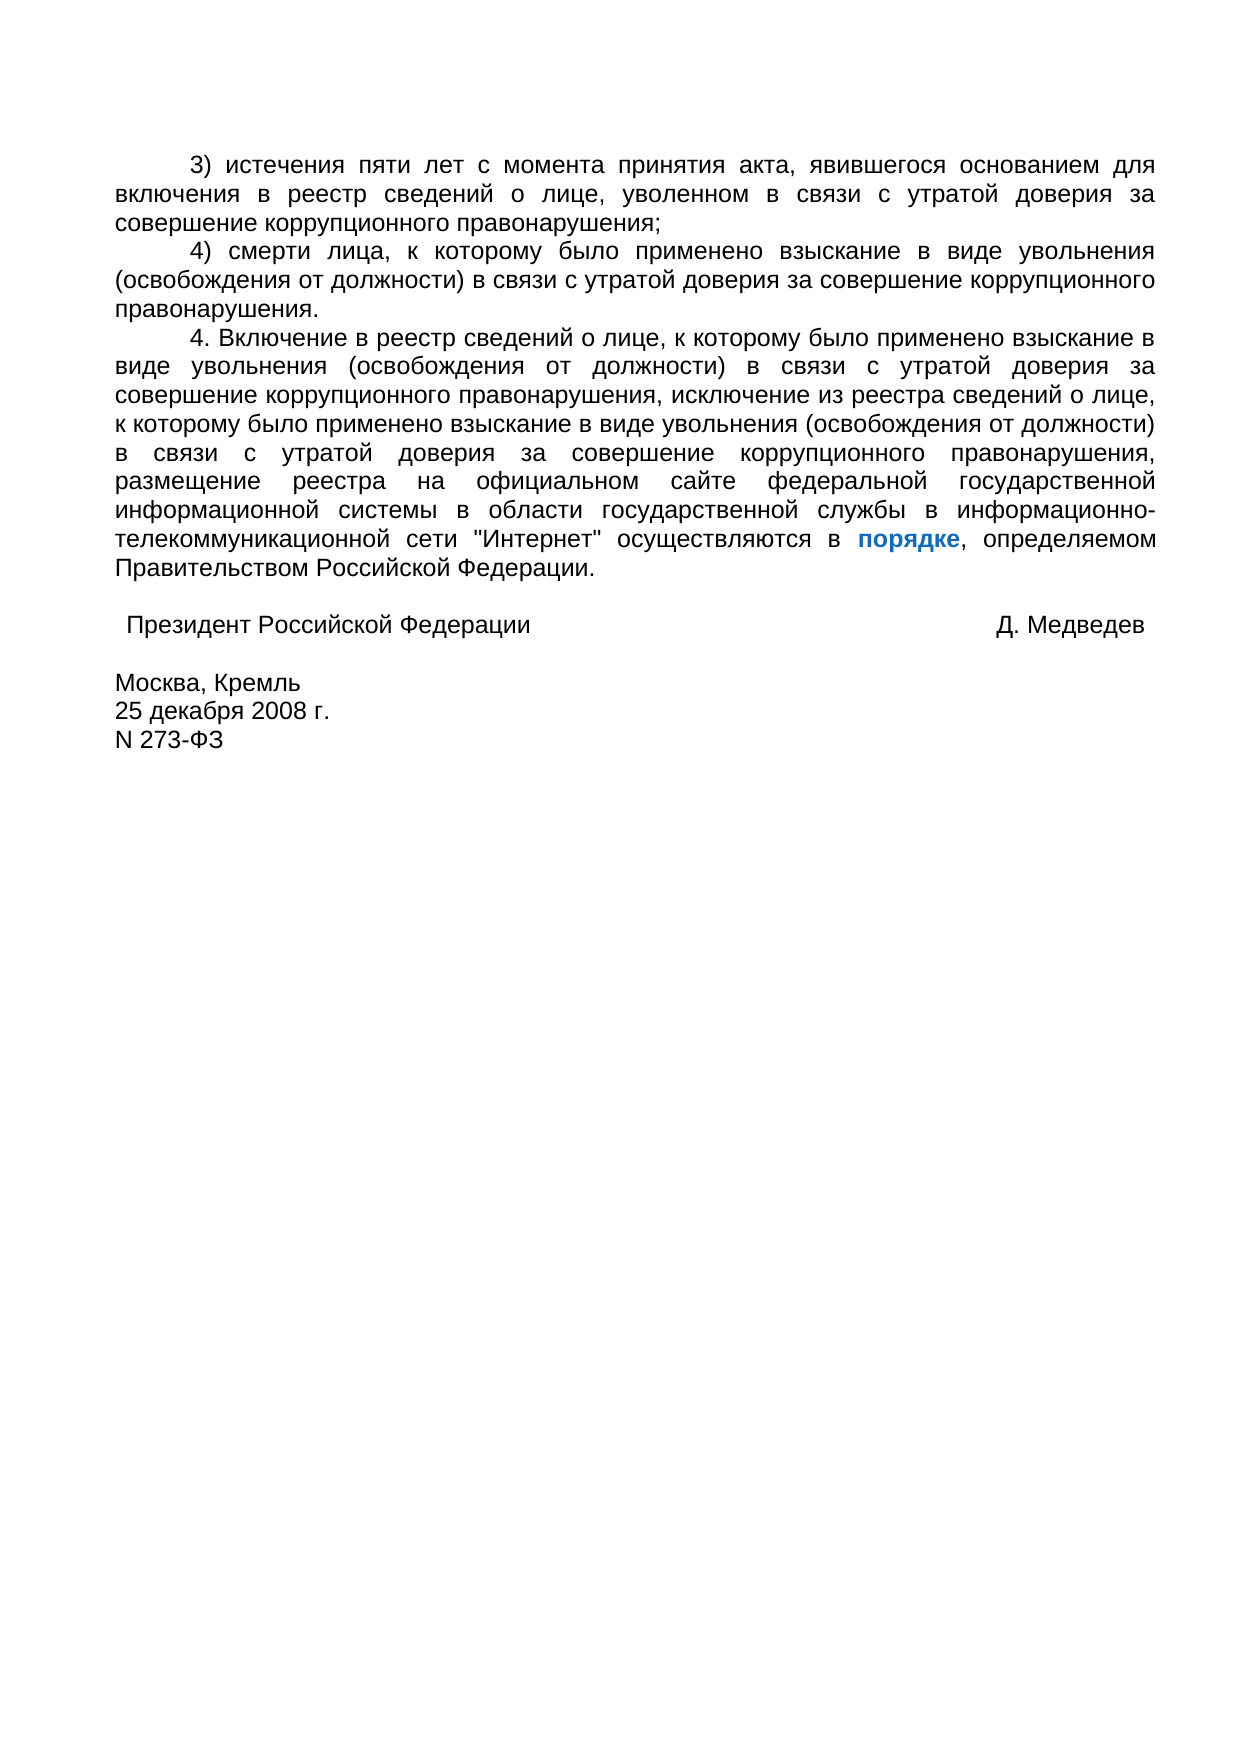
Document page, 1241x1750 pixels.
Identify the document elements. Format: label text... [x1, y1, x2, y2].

table_header Президент Российской Федерации [115, 610, 809, 639]
text 25 декабря 2008 г. [114, 696, 1157, 725]
text 4) смерти лица, к которому было применено взыскание в виде увольнения (освобождения от должности) в связи с утратой доверия за совершение коррупционного правонарушения. [114, 236, 1157, 322]
text Москва, Кремль [114, 667, 1157, 696]
text 3) истечения пяти лет с момента принятия акта, явившегося основанием для включения в реестр сведений о лице, уволенном в связи с утратой доверия за совершение коррупционного правонарушения; [114, 150, 1157, 236]
text 4. Включение в реестр сведений о лице, к которому было применено взыскание в виде увольнения (освобождения от должности) в связи с утратой доверия за совершение коррупционного правонарушения, исключение из реестра сведений о лице, к которому было применено взыскание в виде увольнения (освобождения от должности) в связи с утратой доверия за совершение коррупционного правонарушения, размещение реестра на официальном сайте федеральной государственной информационной системы в области государственной службы в информационно-телекоммуникационной сети "Интернет" осуществляются в порядке, определяемом Правительством Российской Федерации. [114, 322, 1157, 581]
text N 273-ФЗ [114, 725, 1157, 754]
table_header Д. Медведев [809, 610, 1156, 639]
